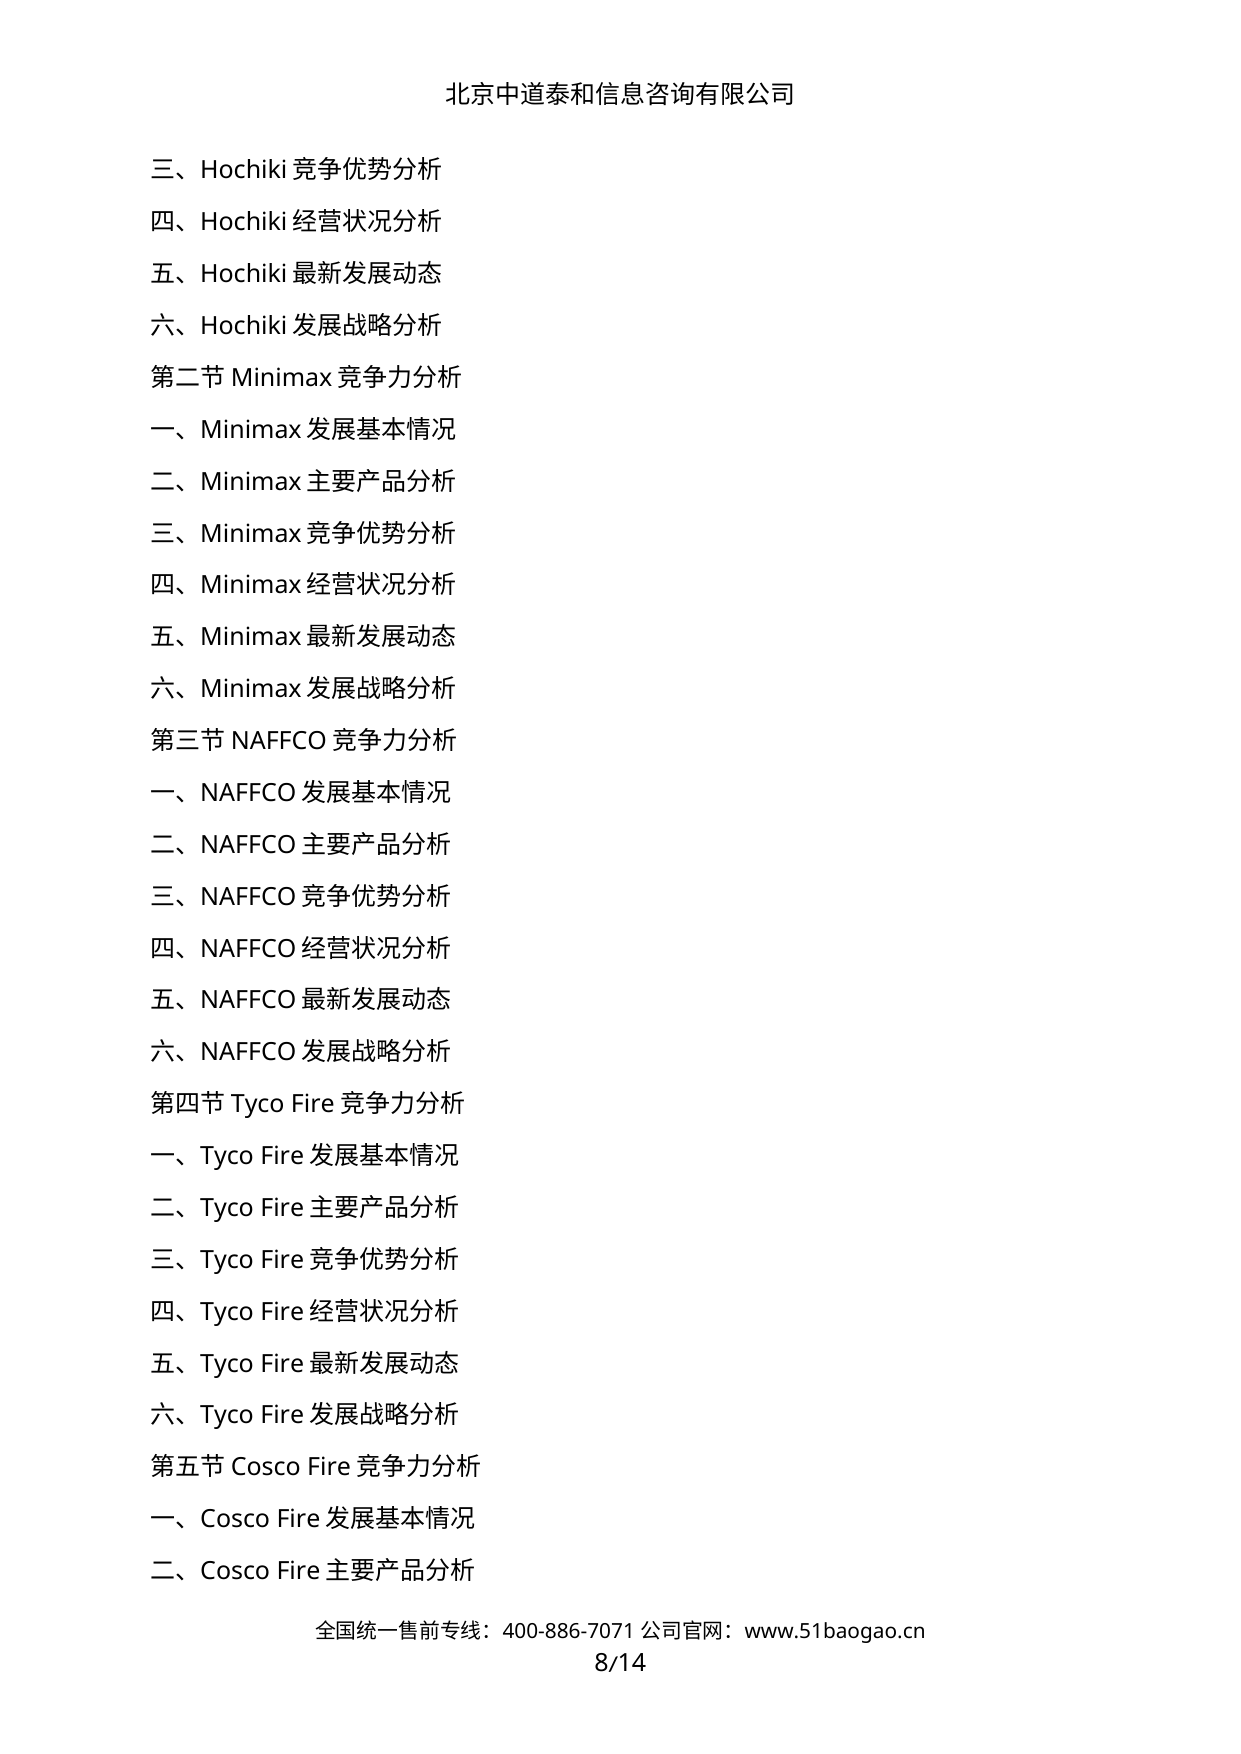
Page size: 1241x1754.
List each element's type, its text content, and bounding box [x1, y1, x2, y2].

text 二、Cosco Fire主要产品分析 [150, 1551, 1090, 1587]
text 三、Hochiki竞争优势分析 [150, 150, 1090, 186]
text 六、Hochiki发展战略分析 [150, 306, 1090, 342]
text 第四节 Tyco Fire竞争力分析 [150, 1084, 1090, 1120]
text 一、Tyco Fire发展基本情况 [150, 1136, 1090, 1172]
text 五、NAFFCO最新发展动态 [150, 980, 1090, 1016]
text 三、NAFFCO竞争优势分析 [150, 876, 1090, 912]
text 第二节 Minimax竞争力分析 [150, 357, 1090, 394]
text 一、Minimax发展基本情况 [150, 409, 1090, 446]
text 一、NAFFCO发展基本情况 [150, 772, 1090, 809]
text 第五节 Cosco Fire竞争力分析 [150, 1447, 1090, 1483]
text 第三节 NAFFCO竞争力分析 [150, 721, 1090, 757]
text 五、Hochiki最新发展动态 [150, 254, 1090, 290]
text 六、Tyco Fire发展战略分析 [150, 1395, 1090, 1431]
text 二、Minimax主要产品分析 [150, 461, 1090, 497]
text 四、NAFFCO经营状况分析 [150, 928, 1090, 964]
text 一、Cosco Fire发展基本情况 [150, 1499, 1090, 1535]
text 四、Hochiki经营状况分析 [150, 202, 1090, 238]
text 三、Minimax竞争优势分析 [150, 513, 1090, 549]
text 三、Tyco Fire竞争优势分析 [150, 1239, 1090, 1276]
text 五、Minimax最新发展动态 [150, 617, 1090, 653]
text 二、NAFFCO主要产品分析 [150, 824, 1090, 861]
text 四、Minimax经营状况分析 [150, 565, 1090, 601]
text 六、NAFFCO发展战略分析 [150, 1032, 1090, 1068]
text 六、Minimax发展战略分析 [150, 669, 1090, 705]
text 四、Tyco Fire经营状况分析 [150, 1291, 1090, 1327]
text 五、Tyco Fire最新发展动态 [150, 1343, 1090, 1379]
text 二、Tyco Fire主要产品分析 [150, 1187, 1090, 1224]
